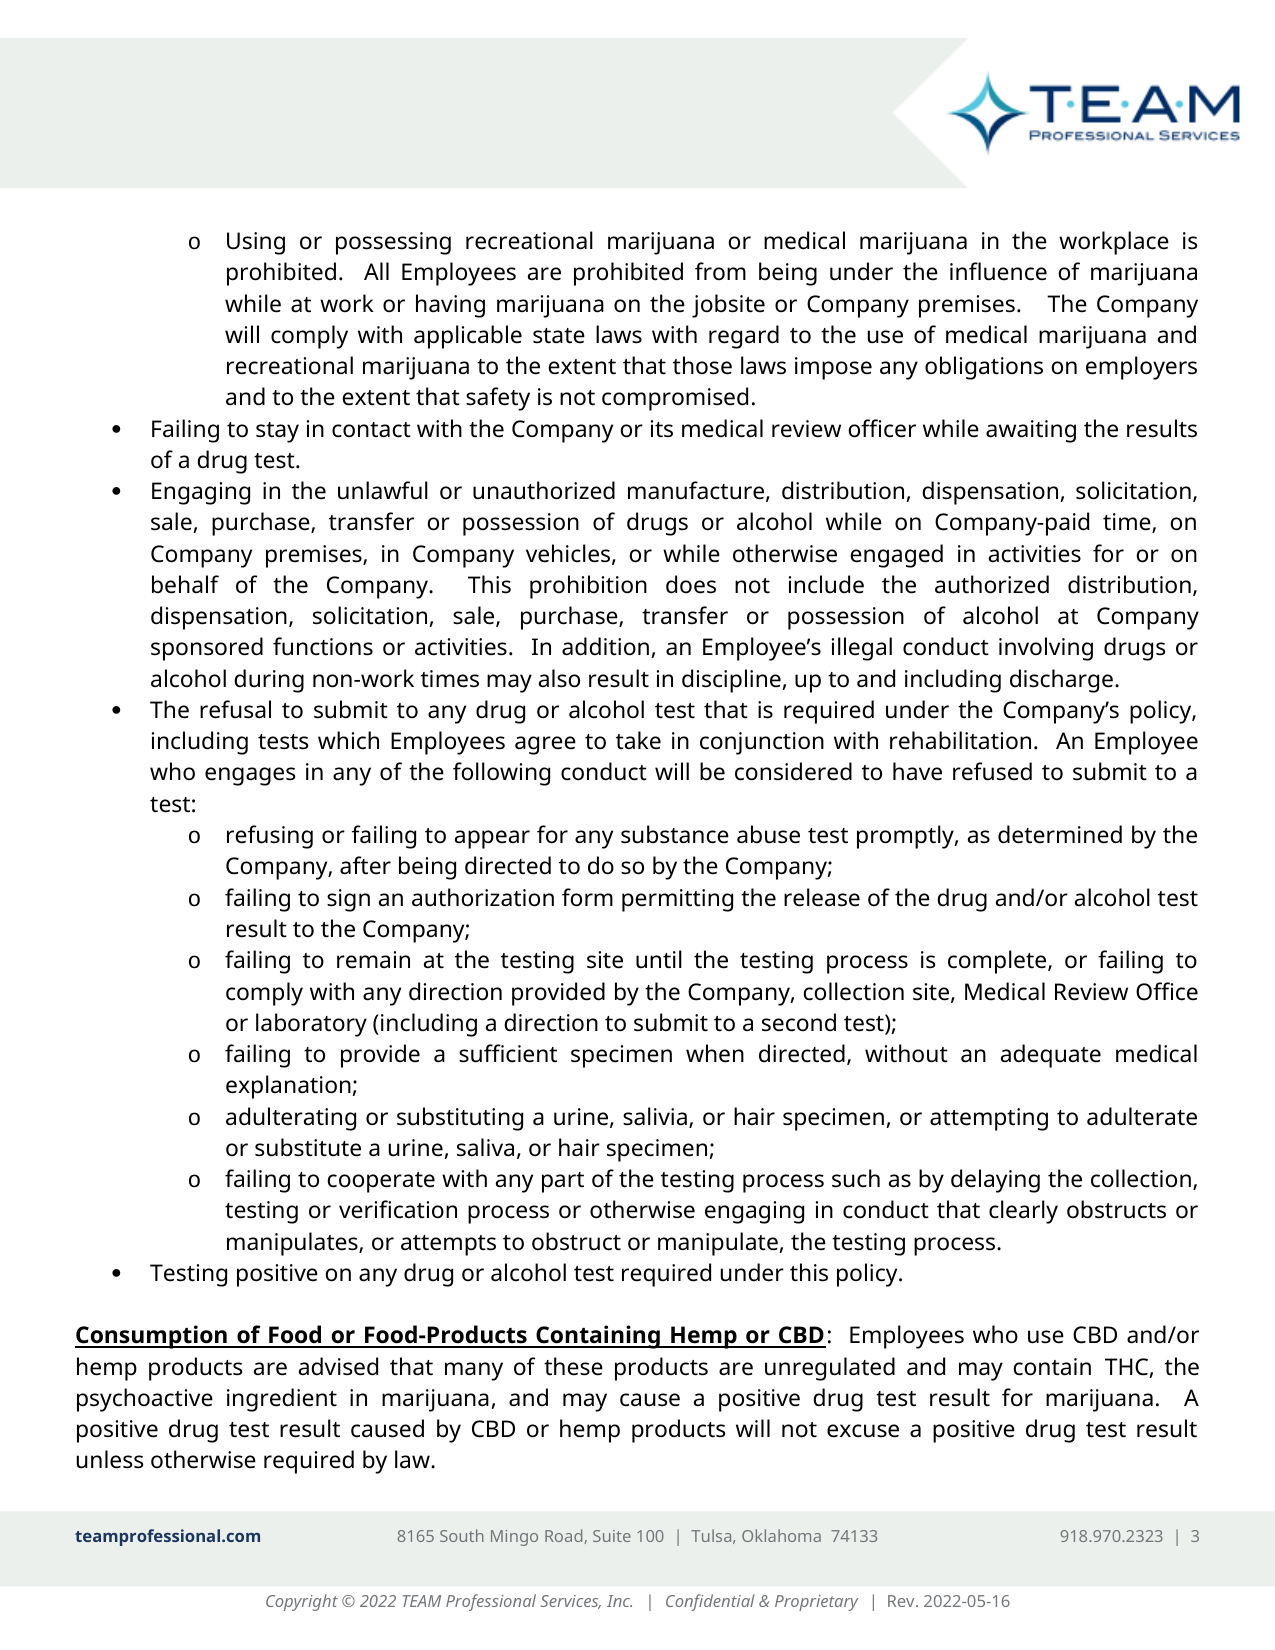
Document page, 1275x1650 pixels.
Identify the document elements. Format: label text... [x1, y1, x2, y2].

list Failing to stay in contact with the Company or its medical review officer while awaiting the results of a drug test. [112, 413, 1200, 475]
list Testing positive on any drug or alcohol test required under this policy. [112, 1257, 1200, 1288]
list refusing or failing to appear for any substance abuse test promptly, as determined by the Company, after being directed to do so by the Company; [187, 819, 1200, 881]
list The refusal to submit to any drug or alcohol test that is required under the Company’s policy, including tests which Employees agree to take in conjunction with rehabilitation. An Employee who engages in any of the following conduct will be considered to have refused to submit to a test: [112, 694, 1200, 819]
list adulterating or substituting a urine, salivia, or hair specimen, or attempting to adulterate or substitute a urine, saliva, or hair specimen; [187, 1101, 1200, 1163]
list failing to sign an authorization form permitting the release of the drug and/or alcohol test result to the Company; [187, 881, 1200, 944]
list failing to provide a sufficient specimen when directed, without an adequate medical explanation; [187, 1038, 1200, 1101]
list failing to remain at the testing site until the testing process is complete, or failing to comply with any direction provided by the Company, collection site, Medical Review Office or laboratory (including a direction to submit to a second test); [187, 944, 1200, 1038]
text Consumption of Food or Food-Products Containing Hemp or CBD: Employees who use CBD and/or hemp products are advised that many of these products are unregulated and may contain THC, the psychoactive ingredient in marijuana, and may cause a positive drug test result for marijuana. A positive drug test result caused by CBD or hemp products will not excuse a positive drug test result unless otherwise required by law. [75, 1319, 1200, 1476]
list Using or possessing recreational marijuana or medical marijuana in the workplace is prohibited. All Employees are prohibited from being under the influence of marijuana while at work or having marijuana on the jobsite or Company premises. The Company will comply with applicable state laws with regard to the use of medical marijuana and recreational marijuana to the extent that those laws impose any obligations on employers and to the extent that safety is not compromised. [187, 225, 1200, 413]
list failing to cooperate with any part of the testing process such as by delaying the collection, testing or verification process or otherwise engaging in conduct that clearly obstructs or manipulates, or attempts to obstruct or manipulate, the testing process. [187, 1163, 1200, 1257]
list Engaging in the unlawful or unauthorized manufacture, distribution, dispensation, solicitation, sale, purchase, transfer or possession of drugs or alcohol while on Company-paid time, on Company premises, in Company vehicles, or while otherwise engaged in activities for or on behalf of the Company. This prohibition does not include the authorized distribution, dispensation, solicitation, sale, purchase, transfer or possession of alcohol at Company sponsored functions or activities. In addition, an Employee’s illegal conduct involving drugs or alcohol during non-work times may also result in discipline, up to and including discharge. [112, 475, 1200, 694]
